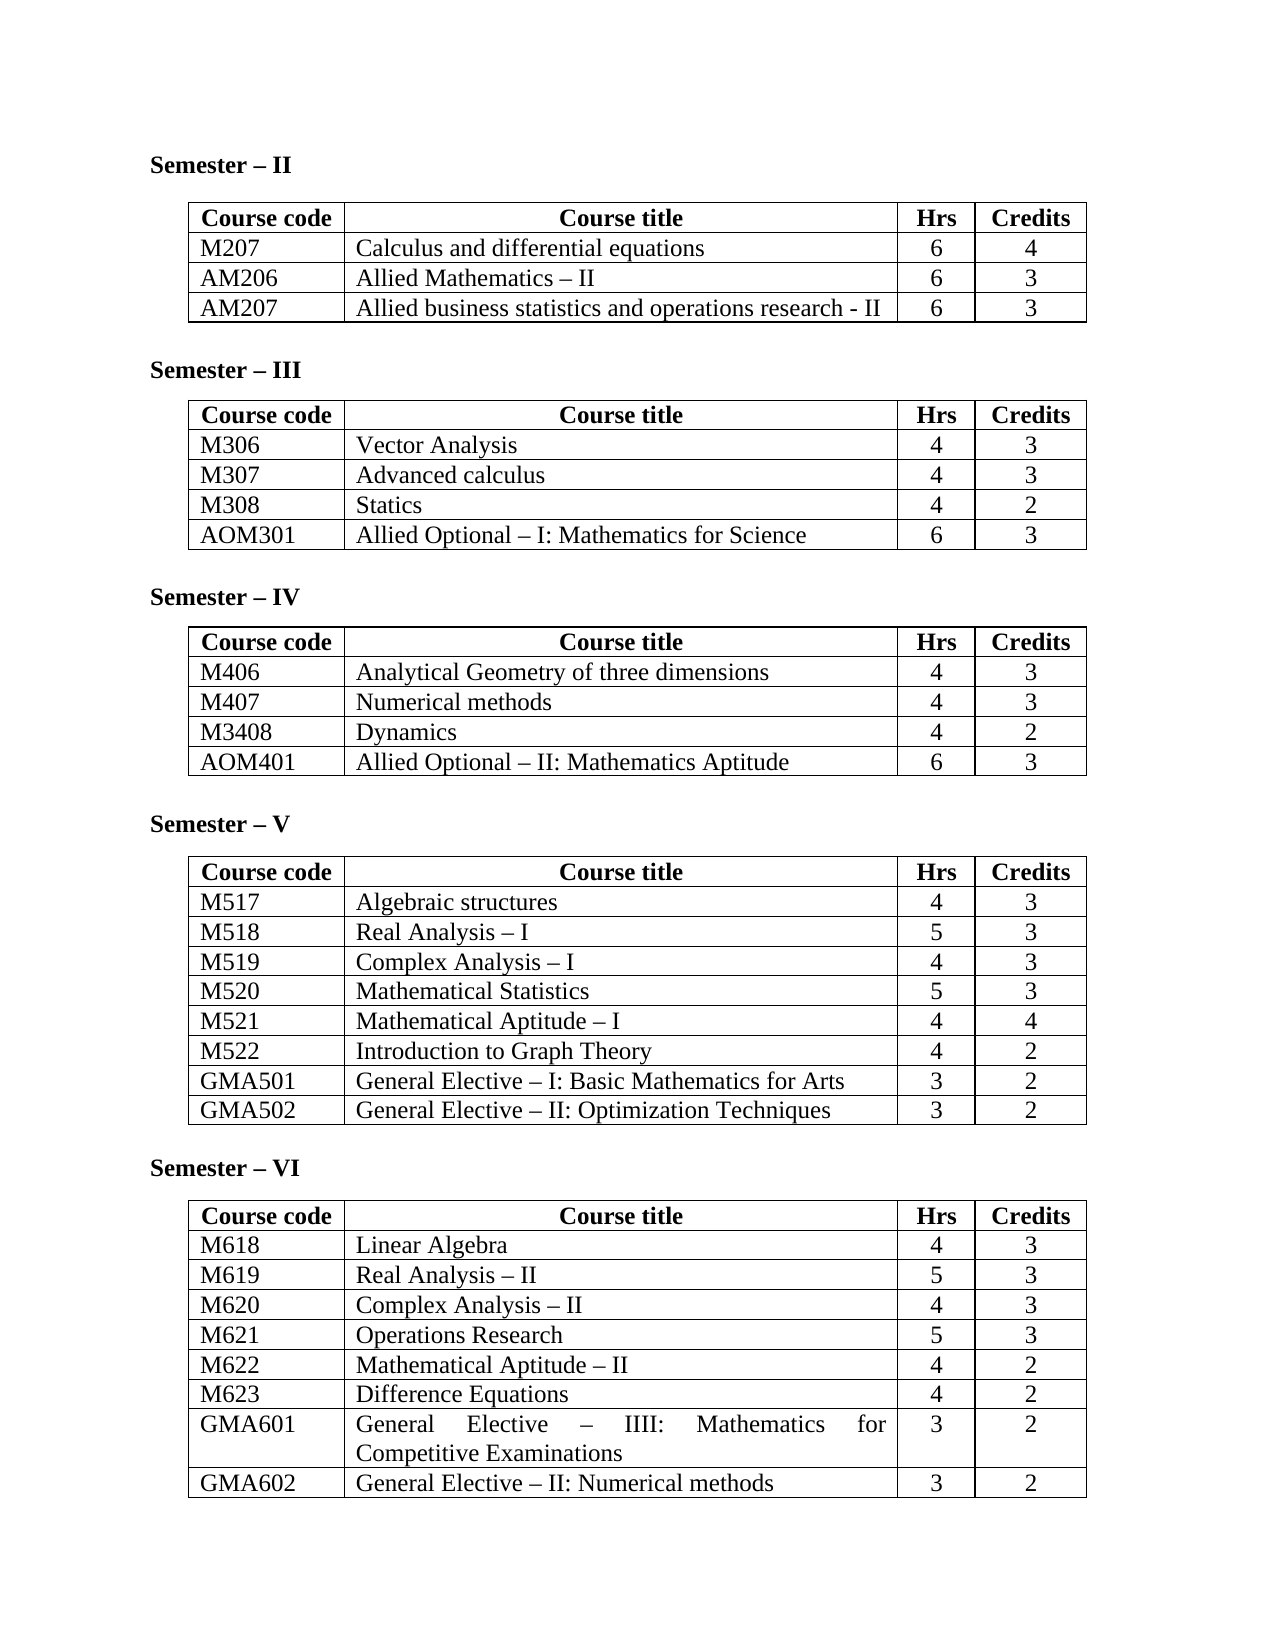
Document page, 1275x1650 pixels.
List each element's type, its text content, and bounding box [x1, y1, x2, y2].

table_cell Calculus and differential equations [345, 233, 897, 262]
table_header Hrs [898, 401, 974, 429]
table_cell AM207 [189, 293, 344, 321]
table_cell M521 [189, 1006, 344, 1035]
table_cell General Elective – IIII: Mathematics for Competitive Examinations [345, 1409, 897, 1467]
table_cell 5 [898, 1260, 974, 1289]
table_cell 3 [976, 747, 1086, 775]
table_cell M520 [189, 976, 344, 1005]
table_cell 2 [976, 1096, 1086, 1124]
table_cell M407 [189, 687, 344, 716]
table_cell Complex Analysis – II [345, 1290, 897, 1319]
table_cell 4 [898, 460, 974, 489]
table_cell 6 [898, 233, 974, 262]
table_cell 3 [976, 947, 1086, 975]
table_cell 4 [898, 947, 974, 975]
table_cell M623 [189, 1380, 344, 1408]
table_header Course code [189, 628, 344, 656]
table_header Course title [345, 203, 897, 232]
table_cell M621 [189, 1320, 344, 1349]
text Semester – II [150, 150, 1125, 179]
table_cell 4 [898, 1231, 974, 1259]
table_cell 4 [976, 233, 1086, 262]
table_cell M522 [189, 1036, 344, 1065]
table_header Hrs [898, 628, 974, 656]
table_cell Complex Analysis – I [345, 947, 897, 975]
table_cell Linear Algebra [345, 1231, 897, 1259]
table_cell Vector Analysis [345, 430, 897, 459]
table_cell Advanced calculus [345, 460, 897, 489]
table_cell M406 [189, 657, 344, 686]
table_cell 4 [898, 1350, 974, 1378]
table_cell M620 [189, 1290, 344, 1319]
table_cell 4 [898, 430, 974, 459]
table_cell GMA502 [189, 1096, 344, 1124]
table_cell M306 [189, 430, 344, 459]
table_cell General Elective – II: Numerical methods [345, 1468, 897, 1497]
table_cell M3408 [189, 717, 344, 746]
table_cell 3 [976, 887, 1086, 916]
table_cell 4 [898, 717, 974, 746]
table_cell 3 [976, 430, 1086, 459]
table_header Hrs [898, 203, 974, 232]
table_header Credits [976, 401, 1086, 429]
table_cell 2 [976, 717, 1086, 746]
table_cell Dynamics [345, 717, 897, 746]
table_cell 3 [976, 687, 1086, 716]
table_cell Algebraic structures [345, 887, 897, 916]
table_cell Allied Optional – II: Mathematics Aptitude [345, 747, 897, 775]
text Semester – VI [150, 1153, 1125, 1182]
table_cell 6 [898, 263, 974, 292]
table_cell Analytical Geometry of three dimensions [345, 657, 897, 686]
table_cell 2 [976, 490, 1086, 519]
table_header Hrs [898, 1201, 974, 1229]
table_cell M618 [189, 1231, 344, 1259]
table_cell Mathematical Statistics [345, 976, 897, 1005]
text Semester – III [150, 356, 1125, 384]
table_cell 4 [898, 887, 974, 916]
table_cell Introduction to Graph Theory [345, 1036, 897, 1065]
table_cell M308 [189, 490, 344, 519]
table_cell Operations Research [345, 1320, 897, 1349]
table_cell AOM301 [189, 520, 344, 548]
table_cell 4 [898, 657, 974, 686]
table_header Course title [345, 857, 897, 886]
table_cell GMA602 [189, 1468, 344, 1497]
table_cell AM206 [189, 263, 344, 292]
table_cell M619 [189, 1260, 344, 1289]
table_cell 3 [976, 1290, 1086, 1319]
table_cell AOM401 [189, 747, 344, 775]
table_cell 3 [976, 460, 1086, 489]
table_cell 4 [898, 490, 974, 519]
table_cell 3 [976, 657, 1086, 686]
table_header Course title [345, 1201, 897, 1229]
table_cell 3 [898, 1468, 974, 1497]
table_cell 5 [898, 1320, 974, 1349]
table_cell 3 [976, 976, 1086, 1005]
table_header Credits [976, 1201, 1086, 1229]
table_cell 3 [976, 293, 1086, 321]
table_cell 4 [898, 1006, 974, 1035]
table_cell Mathematical Aptitude – I [345, 1006, 897, 1035]
table_header Course code [189, 203, 344, 232]
text Semester – V [150, 809, 1125, 838]
table_cell Statics [345, 490, 897, 519]
table_cell Mathematical Aptitude – II [345, 1350, 897, 1378]
table_header Hrs [898, 857, 974, 886]
table_header Credits [976, 857, 1086, 886]
table_cell 3 [976, 1320, 1086, 1349]
table_cell 4 [898, 687, 974, 716]
table_cell Allied Mathematics – II [345, 263, 897, 292]
table_cell 4 [898, 1290, 974, 1319]
table_header Credits [976, 203, 1086, 232]
table_cell 3 [976, 520, 1086, 548]
table_cell 5 [898, 976, 974, 1005]
table_cell 3 [976, 263, 1086, 292]
table_cell 2 [976, 1036, 1086, 1065]
table_cell 6 [898, 293, 974, 321]
table_cell 6 [898, 520, 974, 548]
table_header Course code [189, 857, 344, 886]
table_header Course title [345, 401, 897, 429]
table_cell Allied business statistics and operations research - II [345, 293, 897, 321]
table_cell 3 [898, 1096, 974, 1124]
text Semester – IV [150, 582, 1125, 611]
table_cell M622 [189, 1350, 344, 1378]
table_cell GMA501 [189, 1066, 344, 1094]
table_cell 4 [898, 1380, 974, 1408]
table_cell 3 [976, 917, 1086, 946]
table_cell 2 [976, 1066, 1086, 1094]
table_cell M518 [189, 917, 344, 946]
table_cell M207 [189, 233, 344, 262]
table_cell 3 [976, 1231, 1086, 1259]
table_cell M517 [189, 887, 344, 916]
table_header Credits [976, 628, 1086, 656]
table_header Course title [345, 628, 897, 656]
table_cell 5 [898, 917, 974, 946]
table_cell M519 [189, 947, 344, 975]
table_cell Difference Equations [345, 1380, 897, 1408]
table_cell Numerical methods [345, 687, 897, 716]
table_cell General Elective – II: Optimization Techniques [345, 1096, 897, 1124]
table_cell Real Analysis – I [345, 917, 897, 946]
table_cell 6 [898, 747, 974, 775]
table_cell 2 [976, 1409, 1086, 1467]
table_cell 3 [976, 1260, 1086, 1289]
table_cell Allied Optional – I: Mathematics for Science [345, 520, 897, 548]
table_cell 4 [976, 1006, 1086, 1035]
table_cell GMA601 [189, 1409, 344, 1467]
table_cell Real Analysis – II [345, 1260, 897, 1289]
table_cell 3 [898, 1066, 974, 1094]
table_cell 3 [898, 1409, 974, 1467]
table_cell 2 [976, 1380, 1086, 1408]
table_header Course code [189, 1201, 344, 1229]
table_cell 2 [976, 1468, 1086, 1497]
table_cell General Elective – I: Basic Mathematics for Arts [345, 1066, 897, 1094]
table_cell M307 [189, 460, 344, 489]
table_header Course code [189, 401, 344, 429]
table_cell 4 [898, 1036, 974, 1065]
table_cell 2 [976, 1350, 1086, 1378]
